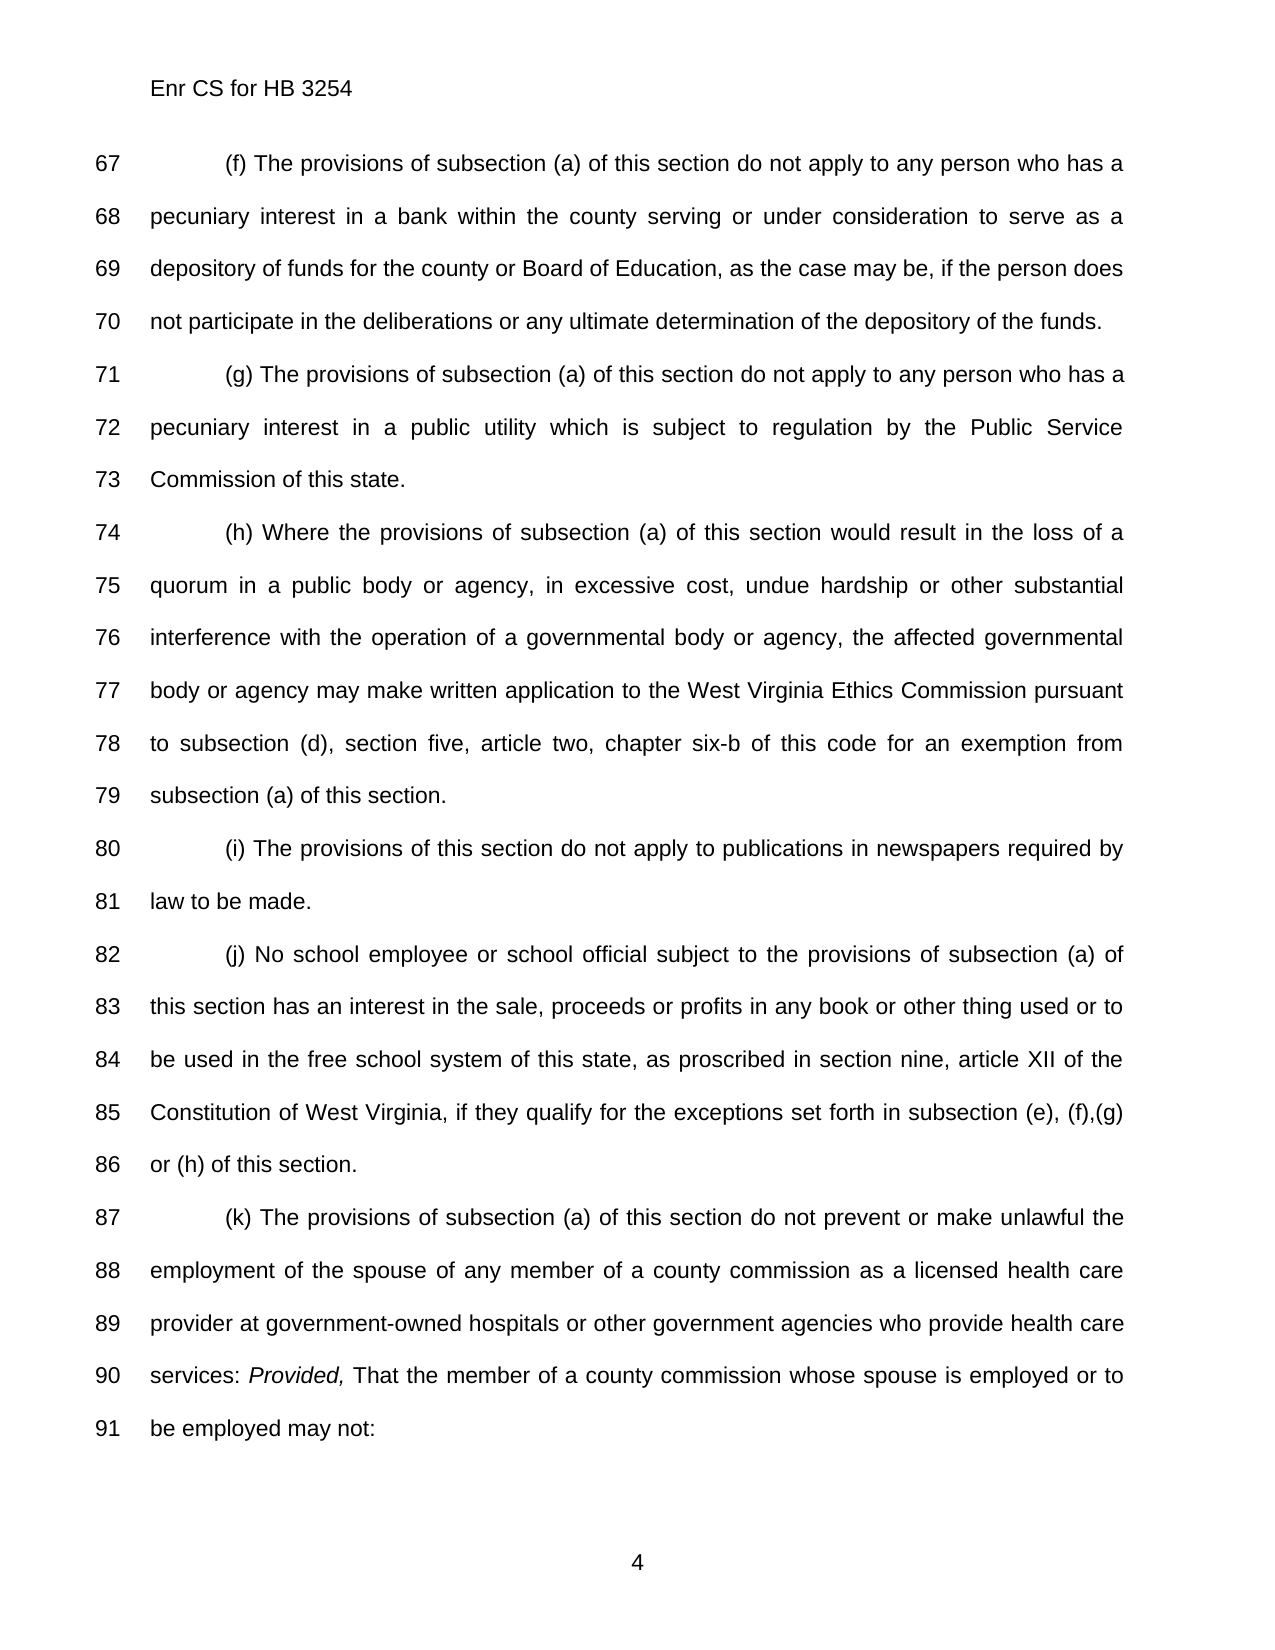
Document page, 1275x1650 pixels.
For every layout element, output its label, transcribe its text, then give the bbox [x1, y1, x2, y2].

text (f) The provisions of subsection (a) of this section do not apply to any person who has a pecuniary interest in a bank within the county serving or under consideration to serve as a depository of funds for the county or Board of Education, as the case may be, if the person does not participate in the deliberations or any ultimate determination of the depository of the funds. [150, 150, 1125, 334]
text (i) The provisions of this section do not apply to publications in newspapers required by law to be made. [150, 835, 1125, 914]
text (k) The provisions of subsection (a) of this section do not prevent or make unlawful the employment of the spouse of any member of a county commission as a licensed health care provider at government-owned hospitals or other government agencies who provide health care services: Provided, That the member of a county commission whose spouse is employed or to be employed may not: [150, 1204, 1125, 1441]
text (j) No school employee or school official subject to the provisions of subsection (a) of this section has an interest in the sale, proceeds or profits in any book or other thing used or to be used in the free school system of this state, as proscribed in section nine, article XII of the Constitution of West Virginia, if they qualify for the exceptions set forth in subsection (e), (f),(g) or (h) of this section. [150, 941, 1125, 1178]
text (h) Where the provisions of subsection (a) of this section would result in the loss of a quorum in a public body or agency, in excessive cost, undue hardship or other substantial interference with the operation of a governmental body or agency, the affected governmental body or agency may make written application to the West Virginia Ethics Commission pursuant to subsection (d), section five, article two, chapter six-b of this code for an exemption from subsection (a) of this section. [150, 519, 1125, 809]
text (g) The provisions of subsection (a) of this section do not apply to any person who has a pecuniary interest in a public utility which is subject to regulation by the Public Service Commission of this state. [150, 361, 1125, 493]
